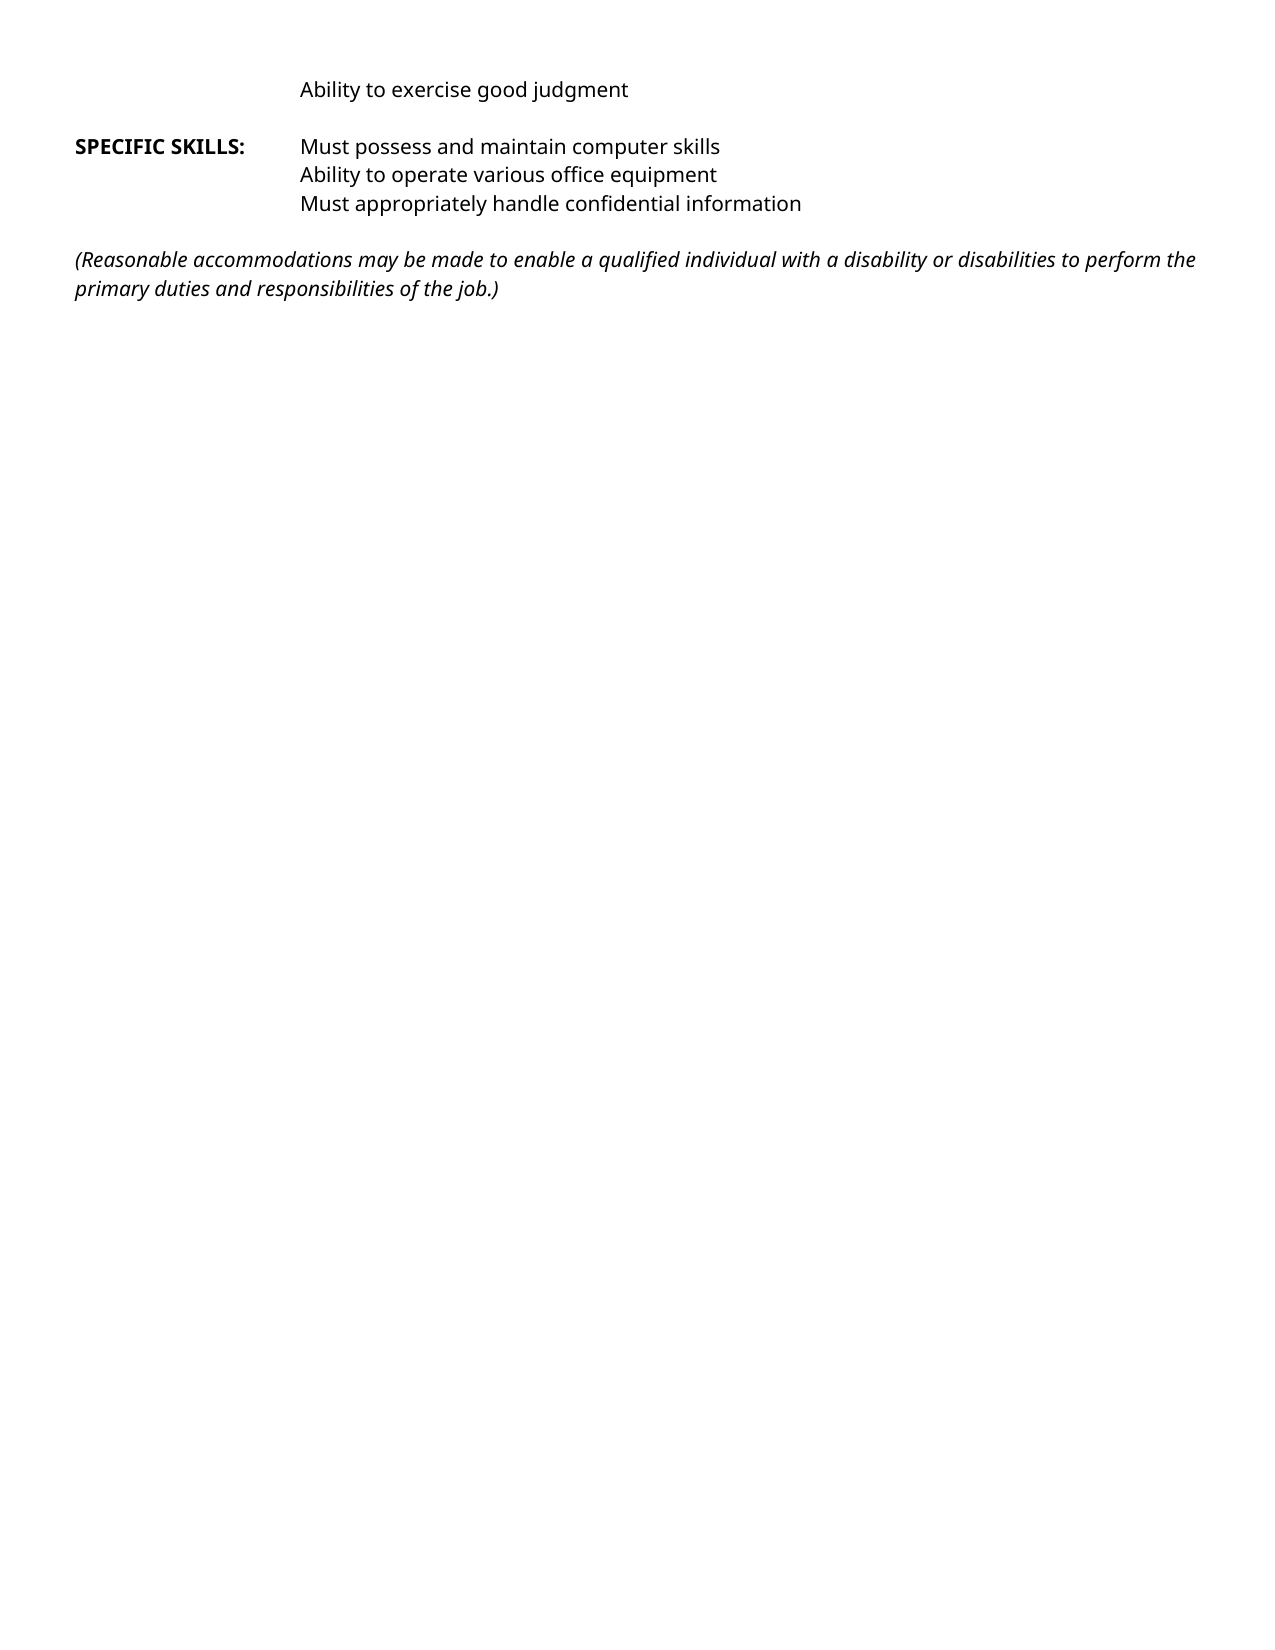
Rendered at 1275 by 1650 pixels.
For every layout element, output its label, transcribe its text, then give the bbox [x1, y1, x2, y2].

text (Reasonable accommodations may be made to enable a qualified individual with a disability or disabilities to perform the primary duties and responsibilities of the job.) [75, 246, 1200, 302]
text SPECIFIC SKILLS: Must possess and maintain computer skills [75, 132, 1200, 160]
text Ability to operate various office equipment [75, 160, 1200, 189]
text Ability to exercise good judgment [75, 75, 1200, 103]
text Must appropriately handle confidential information [75, 189, 1200, 217]
